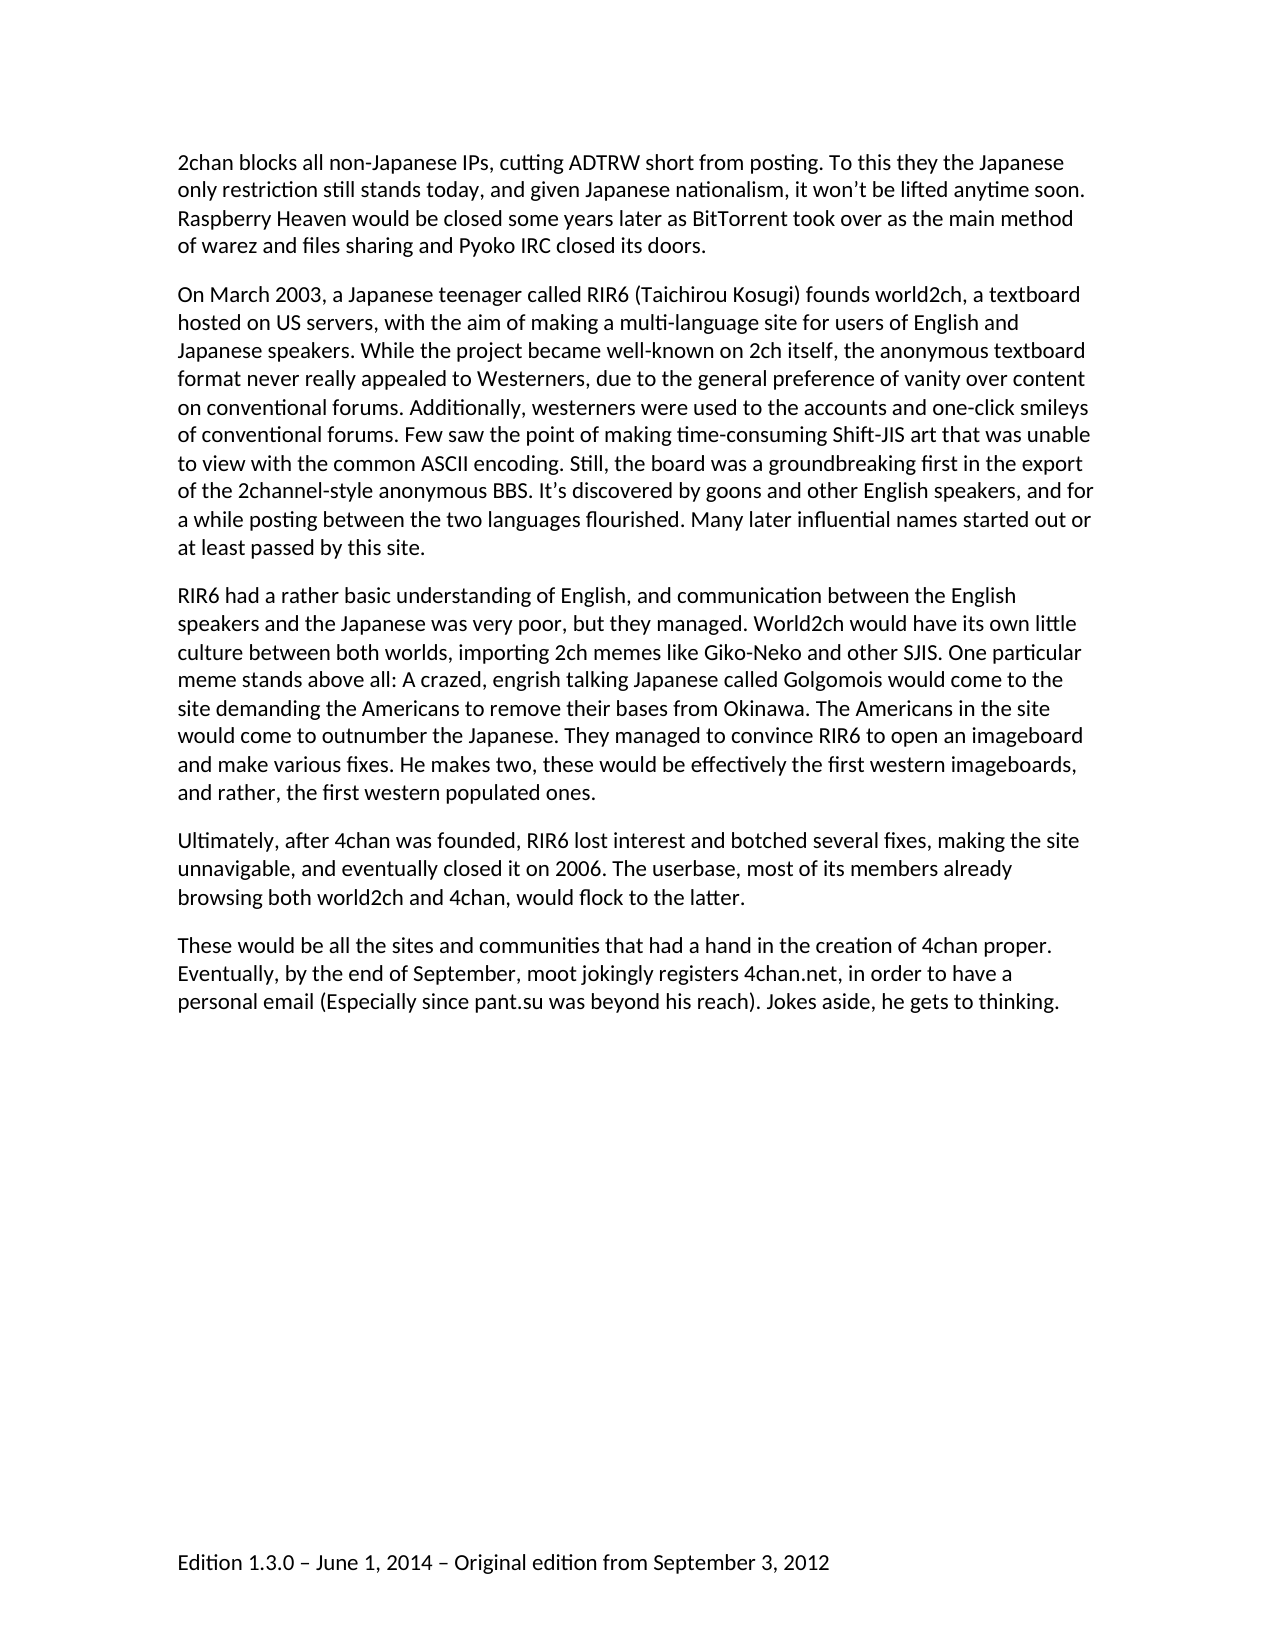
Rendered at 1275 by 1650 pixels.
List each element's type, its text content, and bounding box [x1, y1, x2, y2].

text Ultimately, after 4chan was founded, RIR6 lost interest and botched several fixes, making the site unnavigable, and eventually closed it on 2006. The userbase, most of its members already browsing both world2ch and 4chan, would flock to the latter. [177, 827, 1098, 911]
text These would be all the sites and communities that had a hand in the creation of 4chan proper. Eventually, by the end of September, moot jokingly registers 4chan.net, in order to have a personal email (Especially since pant.su was beyond his reach). Jokes aside, he gets to thinking. [177, 931, 1098, 1016]
text RIR6 had a rather basic understanding of English, and communication between the English speakers and the Japanese was very poor, but they managed. World2ch would have its own little culture between both worlds, importing 2ch memes like Giko-Neko and other SJIS. One particular meme stands above all: A crazed, engrish talking Japanese called Golgomois would come to the site demanding the Americans to remove their bases from Okinawa. The Americans in the site would come to outnumber the Japanese. They managed to convince RIR6 to open an imageboard and make various fixes. He makes two, these would be effectively the first western imageboards, and rather, the first western populated ones. [177, 582, 1098, 806]
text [177, 148, 1098, 260]
text On March 2003, a Japanese teenager called RIR6 (Taichirou Kosugi) founds world2ch, a textboard hosted on US servers, with the aim of making a multi-language site for users of English and Japanese speakers. While the project became well-known on 2ch itself, the anonymous textboard format never really appealed to Westerners, due to the general preference of vanity over content on conventional forums. Additionally, westerners were used to the accounts and one-click smileys of conventional forums. Few saw the point of making time-consuming Shift-JIS art that was unable to view with the common ASCII encoding. Still, the board was a groundbreaking first in the export of the 2channel-style anonymous BBS. It’s discovered by goons and other English speakers, and for a while posting between the two languages flourished. Many later influential names started out or at least passed by this site. [177, 281, 1098, 561]
